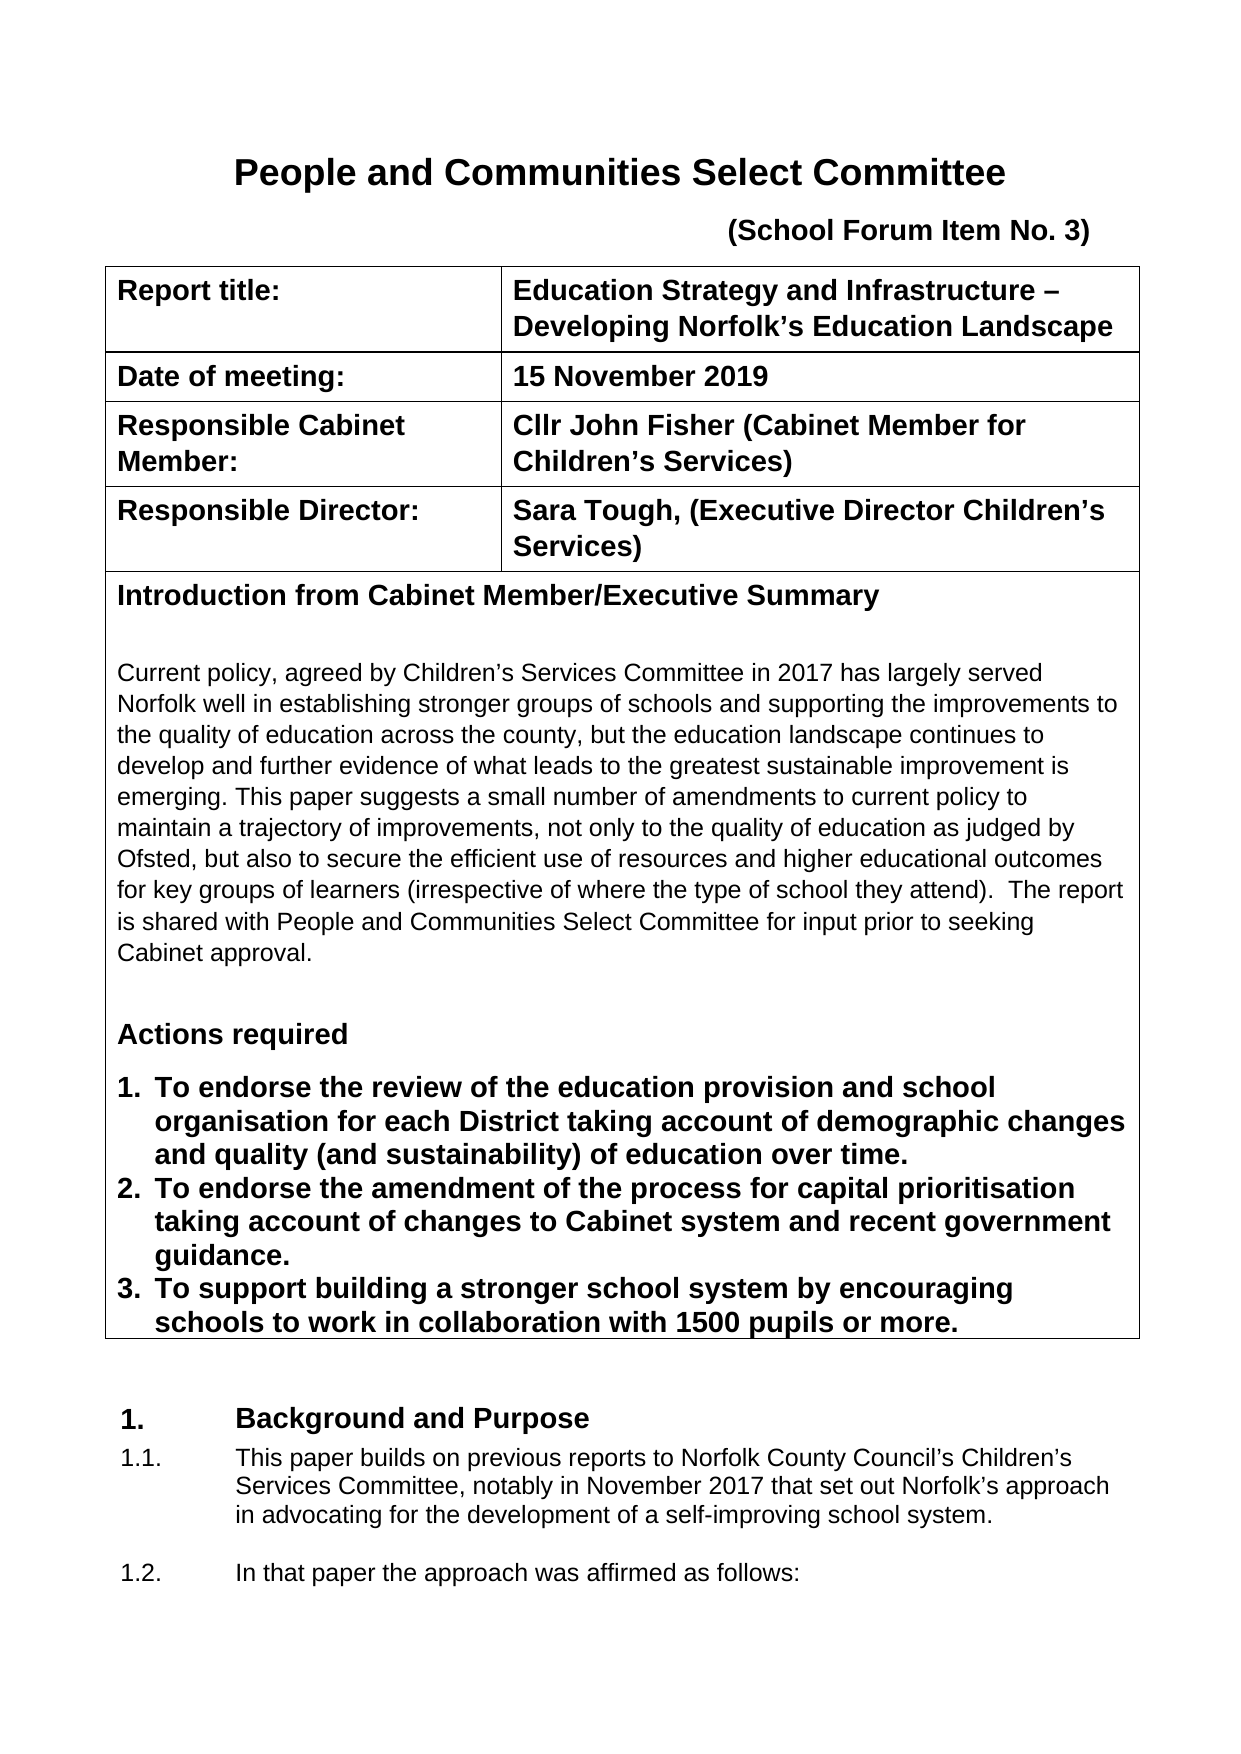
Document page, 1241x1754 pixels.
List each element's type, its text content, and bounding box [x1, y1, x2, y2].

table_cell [224, 1558, 1139, 1586]
table_cell Date of meeting: [106, 353, 501, 401]
text (School Forum Item No. 3) [150, 213, 1090, 247]
table_cell Cllr John Fisher Insert first name, second name for the Councillor (Cabinet Member for Children’s Services) add Cabinet Member portfolio title [502, 402, 1139, 486]
table_header Report title: [106, 267, 501, 351]
table_cell Responsible Cabinet Member: [106, 402, 501, 486]
table_cell Responsible Director: [106, 487, 501, 571]
table_cell [106, 1443, 224, 1558]
table_header Education Strategy and Infrastructure – Developing Norfolk’s Education Landscape [502, 267, 1139, 351]
table_cell Sara Tough, (Executive Director Children’s Services) Insert first name, second name of Executive Director and their job title. [502, 487, 1139, 571]
table_cell This paper builds on previous reports to Norfolk County Council’s Children’s Services Committee, notably in November 2017 that set out Norfolk’s approach in advocating for the development of a self-improving school system. [224, 1443, 1139, 1558]
table_cell [106, 1558, 224, 1586]
table_header Background and Purpose Bear in mind the members’ general view that reports should be less wordy. Much of the information contained within them is repeating a previous report. Such information (like "Background" etc.) could be included as a link or summarised. There should be a concerted attempt to reduce the amount of jargon in reports. It would also be useful if acronyms are dealt with in a standard way by spelling the term in full in the first reference of the report. [224, 1395, 1139, 1443]
table_cell Introduction from Cabinet Member/Executive Summary This should be a short summary of the key points in the report Current policy, agreed by Children’s Services Committee in 2017 has largely served Norfolk well in establishing stronger groups of schools and supporting the improvements to the quality of education across the county, but the education landscape continues to develop and further evidence of what leads to the greatest sustainable improvement is emerging. This paper suggests a small number of amendments to current policy to maintain a trajectory of improvements, not only to the quality of education as judged by Ofsted, but also to secure the efficient use of resources and higher educational outcomes for key groups of learners (irrespective of where the type of school they attend). The report is shared with People and Communities Select Committee for input prior to seeking Cabinet approval.In no more than 200 words please summarise for Members the proposal to be considered, the reasons why it is an issue and relevant background information. Explain how the proposals in this report will help achieve key outcomes for the service and/or the Norfolk County Council’s key priorities and Business Plan. You should highlight the positive aspects of the proposal. Where the report is being referred to Select Committee by the Cabinet Member, eg for input prior to a Cabinet decision, include a brief introduction from the Cabinet Member setting the item in context Actions required To endorse the review of the education provision and school organisation for each District taking account of demographic changes and quality (and sustainability) of education over time. (These should be highlighted in bold and normally start sentences with the word “To….”) To endorse the amendment of the process for capital prioritisation taking account of changes to Cabinet system and recent government guidance. To support building a stronger school system by encouraging schools to work in collaboration with 1500 pupils or more. [106, 572, 1139, 1338]
table_cell 15 November 2019 [502, 353, 1139, 401]
table_header [106, 1395, 224, 1443]
